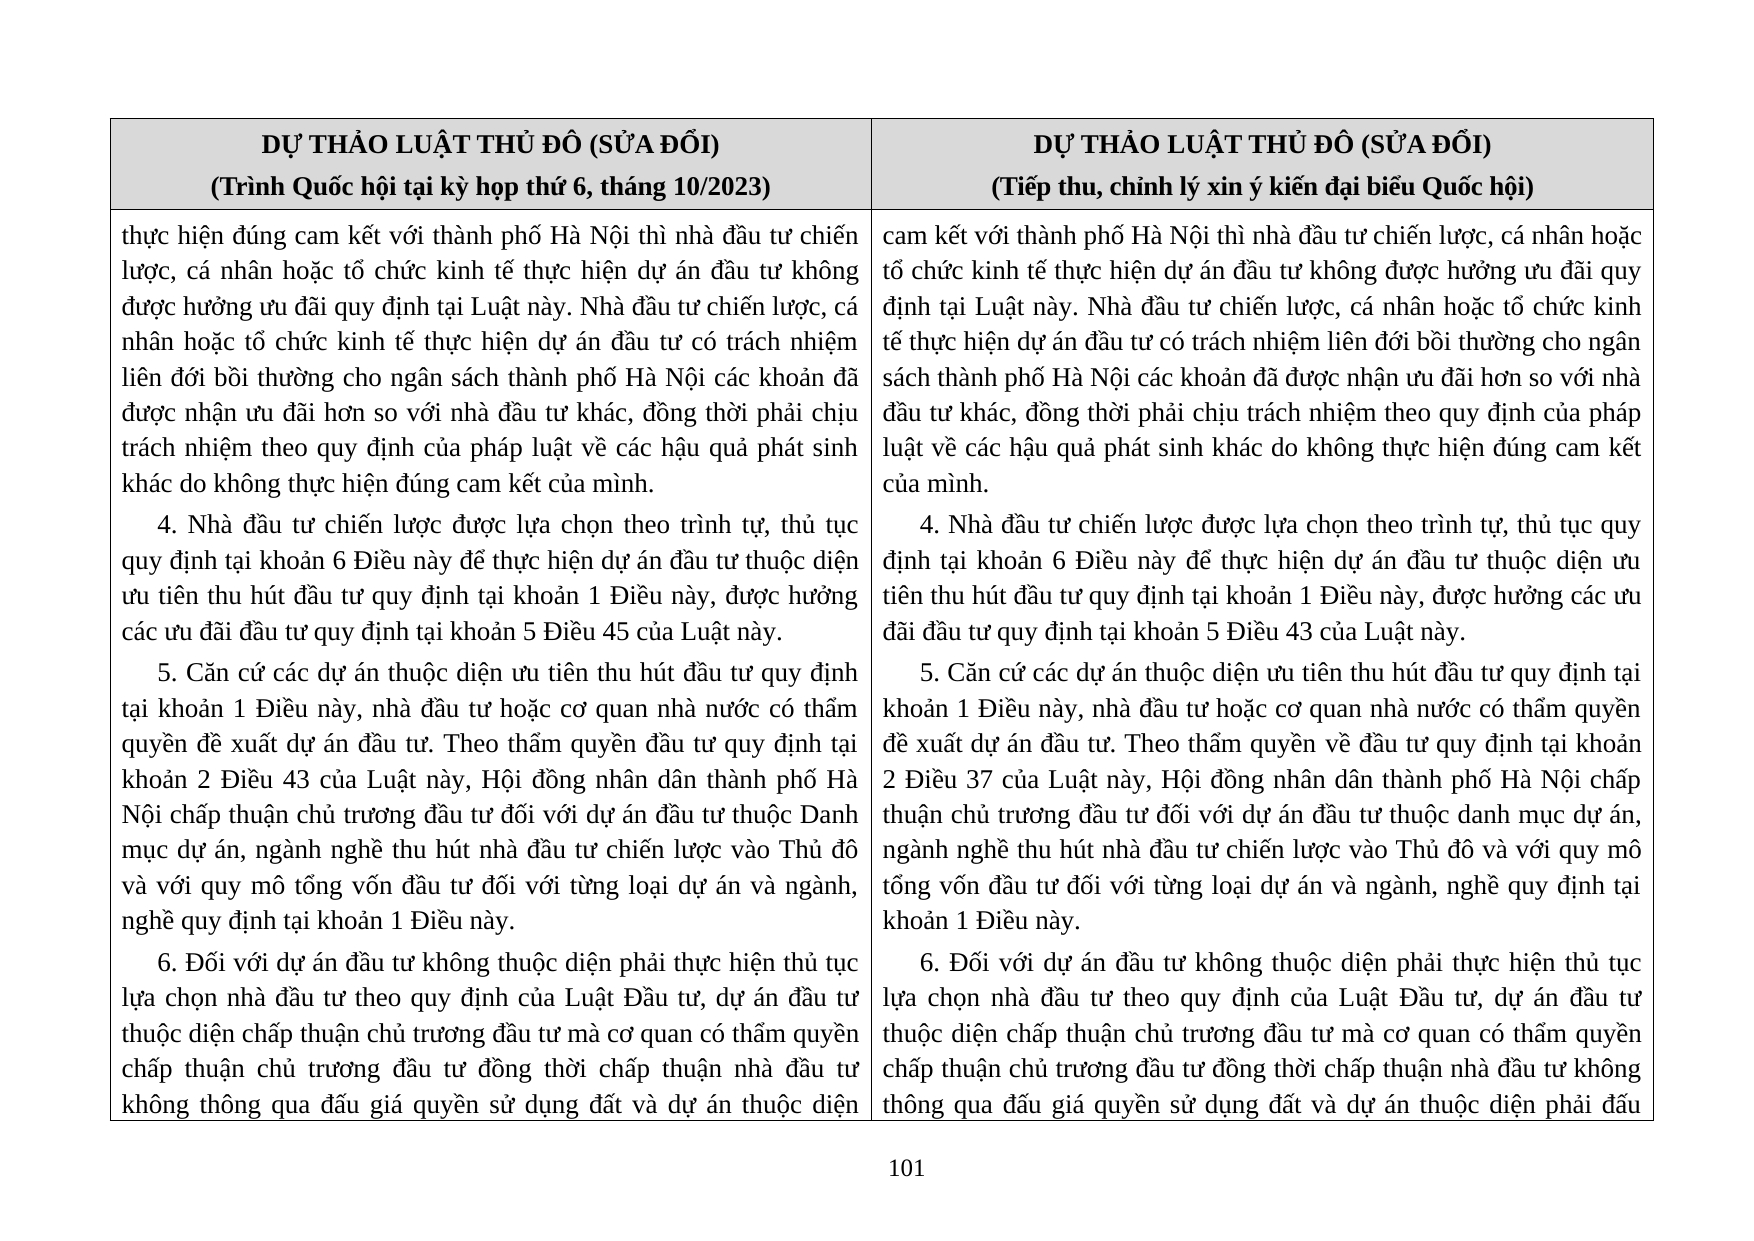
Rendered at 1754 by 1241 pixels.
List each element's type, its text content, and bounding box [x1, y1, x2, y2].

table_header DỰ THẢO LUẬT THỦ ĐÔ (SỬA ĐỔI) (Tiếp thu, chỉnh lý xin ý kiến đại biểu Quốc hội) [872, 119, 1653, 209]
table_header DỰ THẢO LUẬT THỦ ĐÔ (SỬA ĐỔI) (Trình Quốc hội tại kỳ họp thứ 6, tháng 10/2023) [111, 119, 871, 209]
